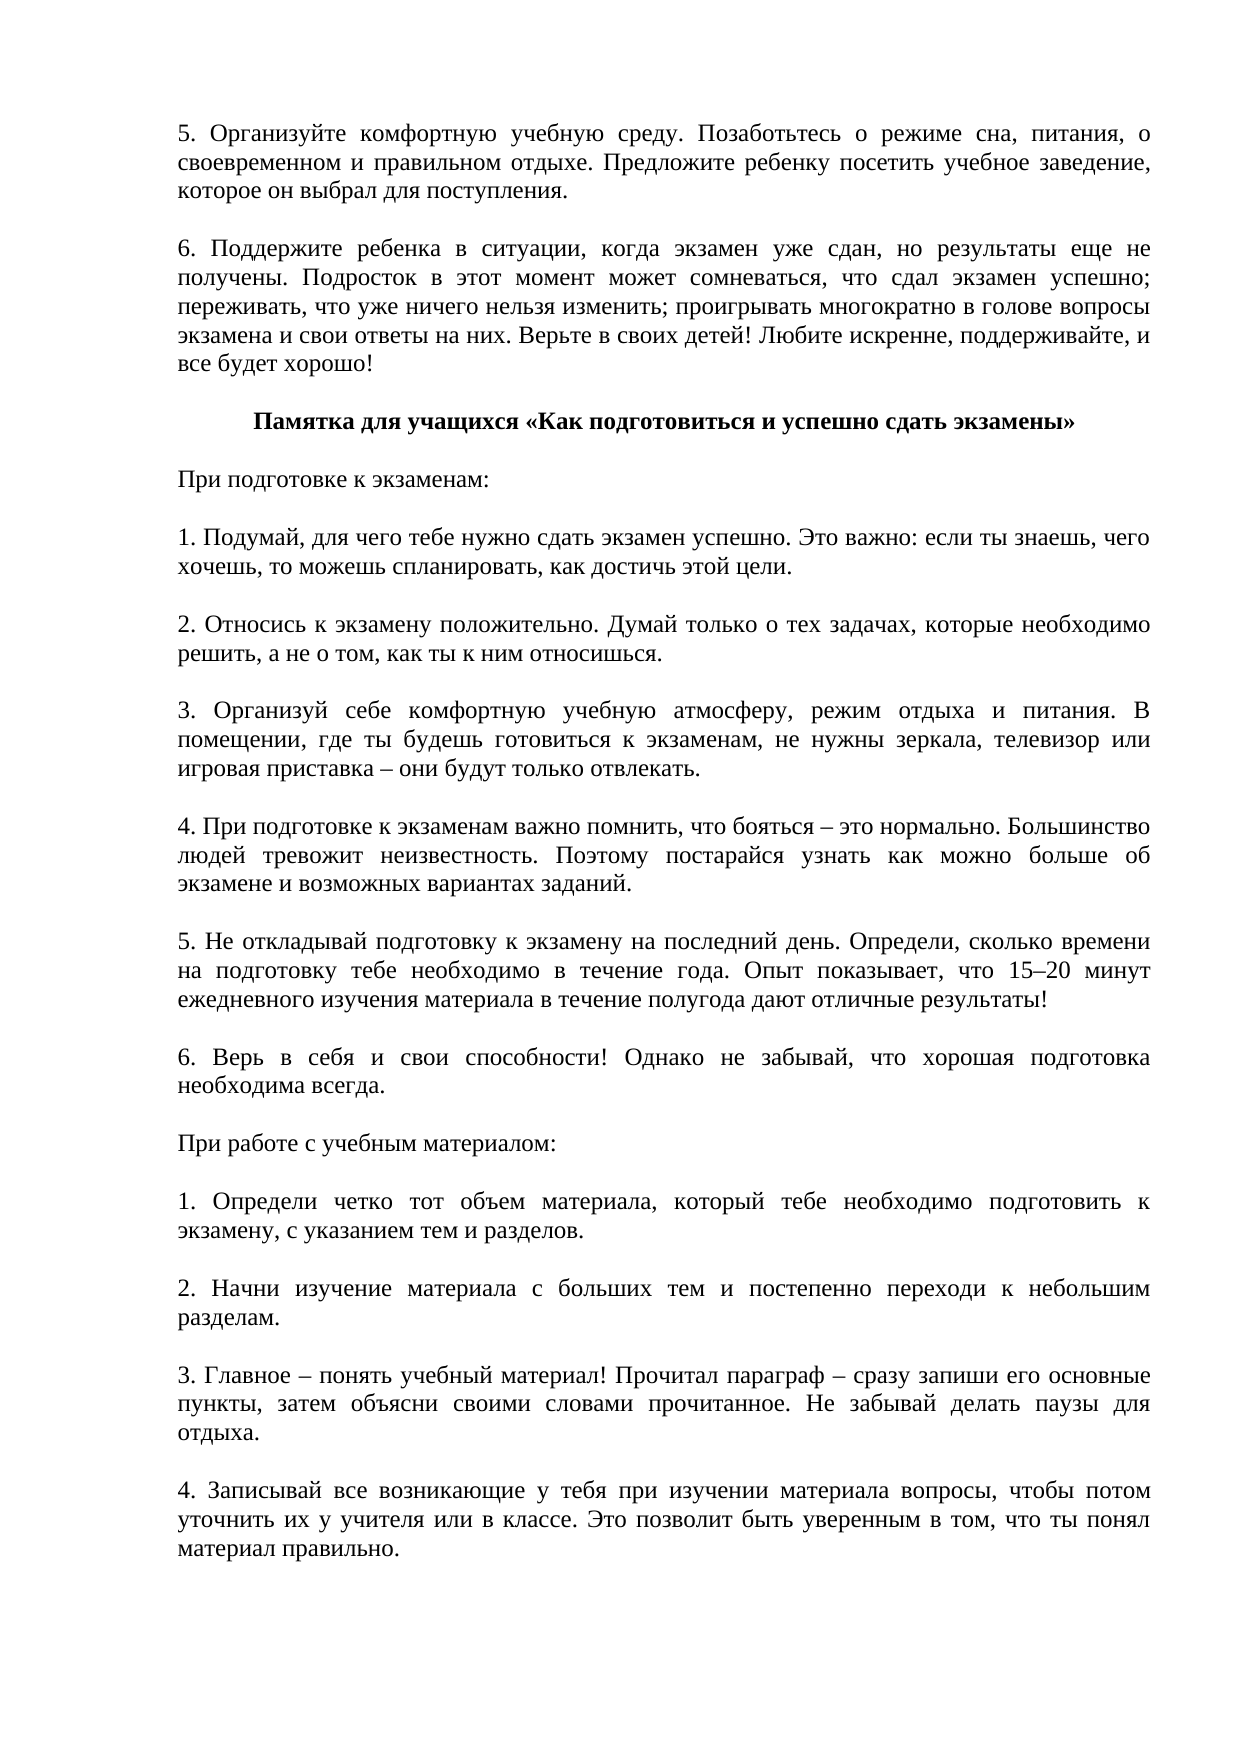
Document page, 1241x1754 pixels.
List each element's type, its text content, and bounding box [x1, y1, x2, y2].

text 1. Определи четко тот объем материала, который тебе необходимо подготовить к экзамену, с указанием тем и разделов. [177, 1186, 1152, 1244]
text 5. Не откладывай подготовку к экзамену на последний день. Определи, сколько времени на подготовку тебе необходимо в течение года. Опыт показывает, что 15–20 минут ежедневного изучения материала в течение полугода дают отличные результаты! [177, 926, 1152, 1013]
text 6. Поддержите ребенка в ситуации, когда экзамен уже сдан, но результаты еще не получены. Подросток в этот момент может сомневаться, что сдал экзамен успешно; переживать, что уже ничего нельзя изменить; проигрывать многократно в голове вопросы экзамена и свои ответы на них. Верьте в своих детей! Любите искренне, поддерживайте, и все будет хорошо! [177, 233, 1152, 377]
text 4. При подготовке к экзаменам важно помнить, что бояться – это нормально. Большинство людей тревожит неизвестность. Поэтому постарайся узнать как можно больше об экзамене и возможных вариантах заданий. [177, 811, 1152, 897]
subtitle Памятка для учащихся «Как подготовиться и успешно сдать экзамены» [177, 406, 1152, 435]
text 6. Верь в себя и свои способности! Однако не забывай, что хорошая подготовка необходима всегда. [177, 1042, 1152, 1099]
text 5. Организуйте комфортную учебную среду. Позаботьтесь о режиме сна, питания, о своевременном и правильном отдыхе. Предложите ребенку посетить учебное заведение, которое он выбрал для поступления. [177, 118, 1152, 204]
text 4. Записывай все возникающие у тебя при изучении материала вопросы, чтобы потом уточнить их у учителя или в классе. Это позволит быть уверенным в том, что ты понял материал правильно. [177, 1475, 1152, 1561]
text 3. Главное – понять учебный материал! Прочитал параграф – сразу запиши его основные пункты, затем объясни своими словами прочитанное. Не забывай делать паузы для отдыха. [177, 1360, 1152, 1446]
text При подготовке к экзаменам: [177, 464, 1152, 493]
text 1. Подумай, для чего тебе нужно сдать экзамен успешно. Это важно: если ты знаешь, чего хочешь, то можешь спланировать, как достичь этой цели. [177, 522, 1152, 580]
text 3. Организуй себе комфортную учебную атмосферу, режим отдыха и питания. В помещении, где ты будешь готовиться к экзаменам, не нужны зеркала, телевизор или игровая приставка – они будут только отвлекать. [177, 696, 1152, 782]
text 2. Начни изучение материала с больших тем и постепенно переходи к небольшим разделам. [177, 1273, 1152, 1331]
text При работе с учебным материалом: [177, 1128, 1152, 1157]
text 2. Относись к экзамену положительно. Думай только о тех задачах, которые необходимо решить, а не о том, как ты к ним относишься. [177, 609, 1152, 666]
